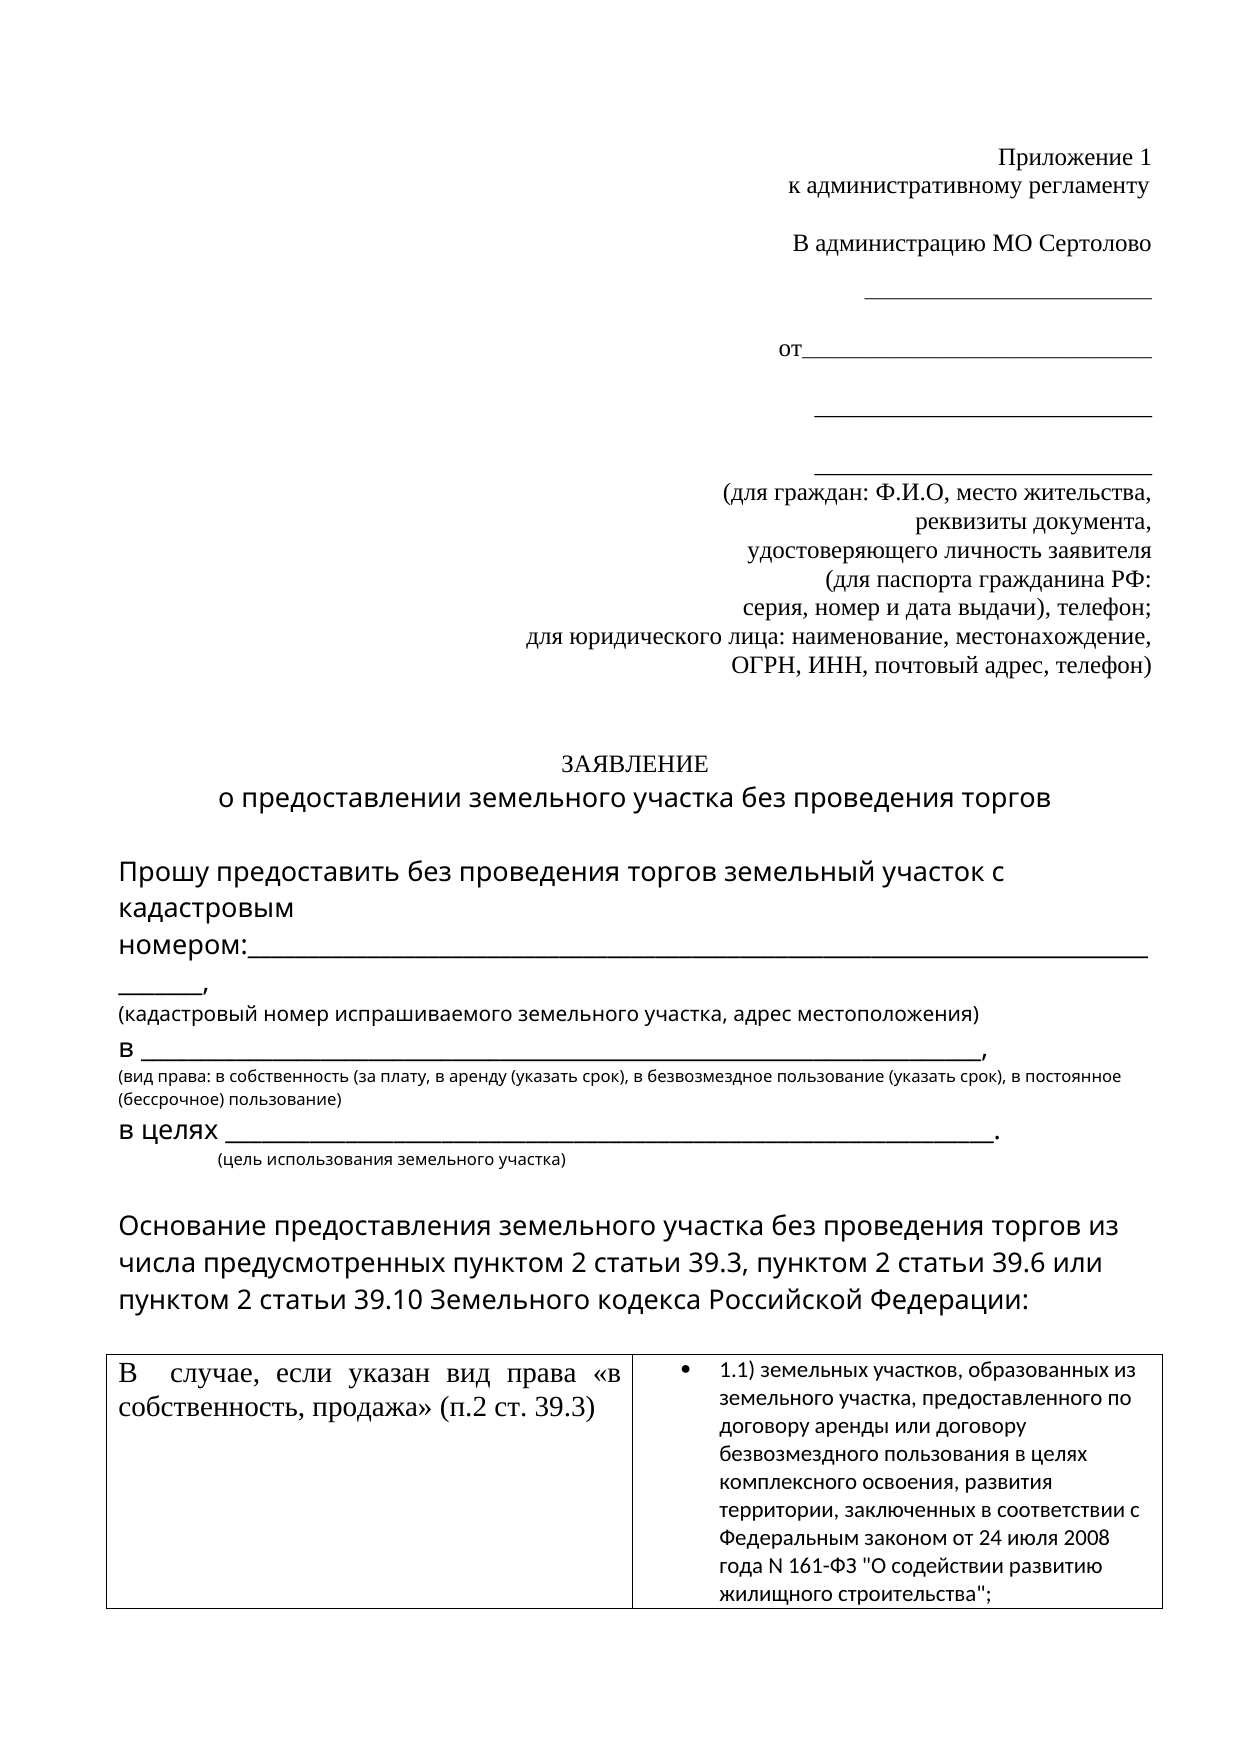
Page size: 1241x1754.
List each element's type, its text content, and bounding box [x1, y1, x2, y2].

text ОГРН, ИНН, почтовый адрес, телефон) [118, 650, 1152, 679]
text в ______________________________________________________________________, [118, 1028, 1152, 1065]
text (вид права: в собственность (за плату, в аренду (указать срок), в безвозмездное пользование (указать срок), в постоянное (бессрочное) пользование) [118, 1065, 1152, 1110]
text (для граждан: Ф.И.О, место жительства, [118, 477, 1152, 506]
text удостоверяющего личность заявителя [118, 535, 1152, 564]
text Приложение 1 [118, 142, 1152, 171]
text ЗАЯВЛЕНИЕ [118, 749, 1152, 778]
text (цель использования земельного участка) [118, 1147, 1152, 1170]
text Основание предоставления земельного участка без проведения торгов из числа предусмотренных пунктом 2 статьи 39.3, пунктом 2 статьи 39.6 или пунктом 2 статьи 39.10 Земельного кодекса Российской Федерации: [118, 1207, 1152, 1317]
text в целях ________________________________________________________________. [118, 1110, 1152, 1147]
text о предоставлении земельного участка без проведения торгов [118, 778, 1152, 815]
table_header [633, 1355, 1162, 1607]
text ___________________________ [118, 391, 1152, 420]
text (для паспорта гражданина РФ: [118, 564, 1152, 592]
text реквизиты документа, [118, 506, 1152, 535]
text (кадастровый номер испрашиваемого земельного участка, адрес местоположения) [118, 999, 1152, 1028]
text для юридического лица: наименование, местонахождение, [118, 621, 1152, 650]
text Прошу предоставить без проведения торгов земельный участок с кадастровым номером:__________________________________________________________________________________, [118, 852, 1152, 999]
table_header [107, 1355, 632, 1607]
text от____________________________ [118, 333, 1152, 362]
text ___________________________ [118, 449, 1152, 477]
text серия, номер и дата выдачи), телефон; [118, 592, 1152, 621]
text к административному регламенту [782, 171, 1152, 199]
text _______________________ [118, 280, 1152, 304]
text В администрацию МО Сертолово [118, 228, 1152, 257]
